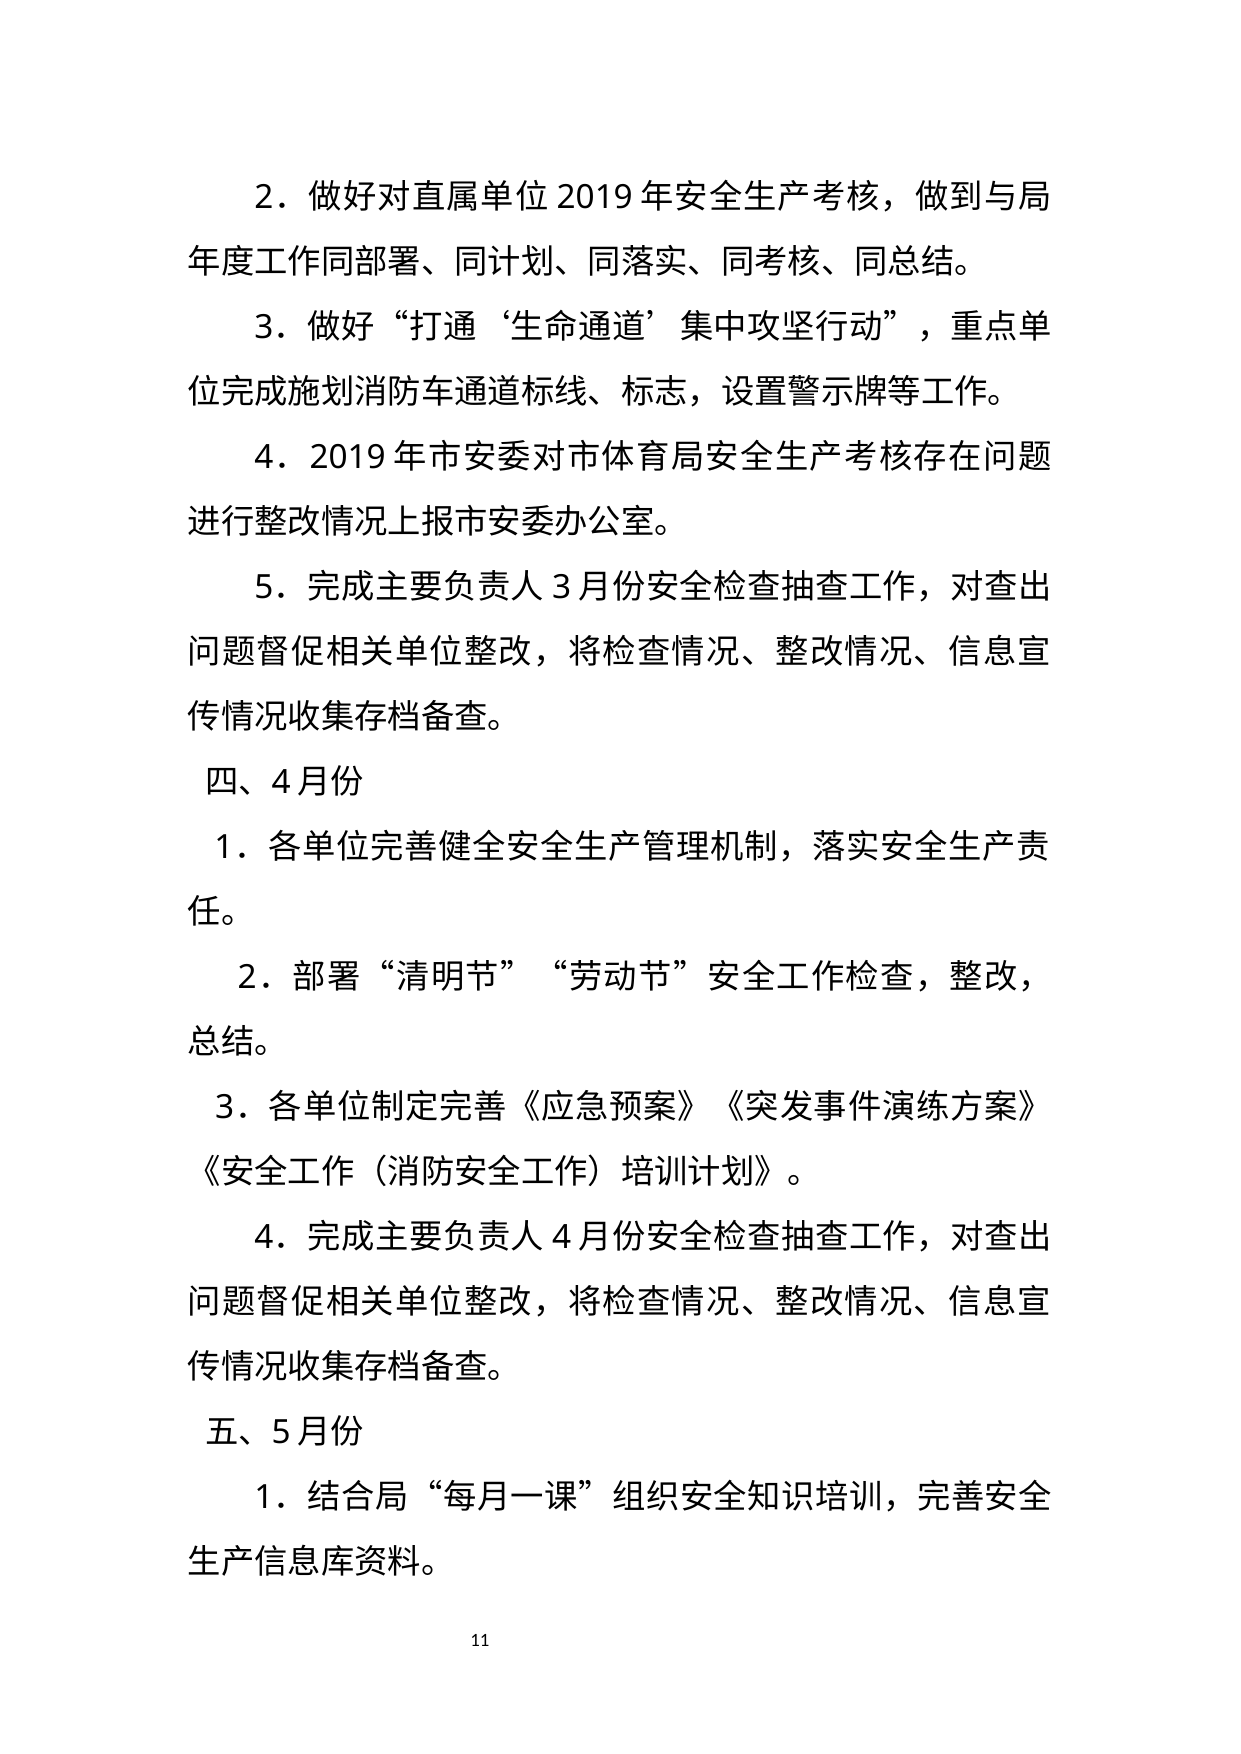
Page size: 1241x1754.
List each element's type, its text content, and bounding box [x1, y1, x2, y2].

text 4．2019年市安委对市体育局安全生产考核存在问题进行整改情况上报市安委办公室。 [187, 422, 1053, 552]
text 四、4月份 [187, 747, 1053, 812]
text 3．各单位制定完善《应急预案》《突发事件演练方案》《安全工作（消防安全工作）培训计划》。 [187, 1072, 1053, 1202]
text 1．各单位完善健全安全生产管理机制，落实安全生产责任。 [187, 812, 1053, 942]
text 3．做好“打通‘生命通道’集中攻坚行动”，重点单位完成施划消防车通道标线、标志，设置警示牌等工作。 [187, 292, 1053, 422]
text 5．完成主要负责人3月份安全检查抽查工作，对查出问题督促相关单位整改，将检查情况、整改情况、信息宣传情况收集存档备查。 [187, 552, 1053, 747]
text 4．完成主要负责人4月份安全检查抽查工作，对查出问题督促相关单位整改，将检查情况、整改情况、信息宣传情况收集存档备查。 [187, 1202, 1053, 1397]
text 1．结合局“每月一课”组织安全知识培训，完善安全生产信息库资料。 [187, 1462, 1053, 1592]
text 2．部署“清明节”“劳动节”安全工作检查，整改，总结。 [187, 942, 1053, 1072]
text 2．做好对直属单位2019年安全生产考核，做到与局年度工作同部署、同计划、同落实、同考核、同总结。 [187, 162, 1053, 292]
text 五、5月份 [187, 1397, 1053, 1462]
